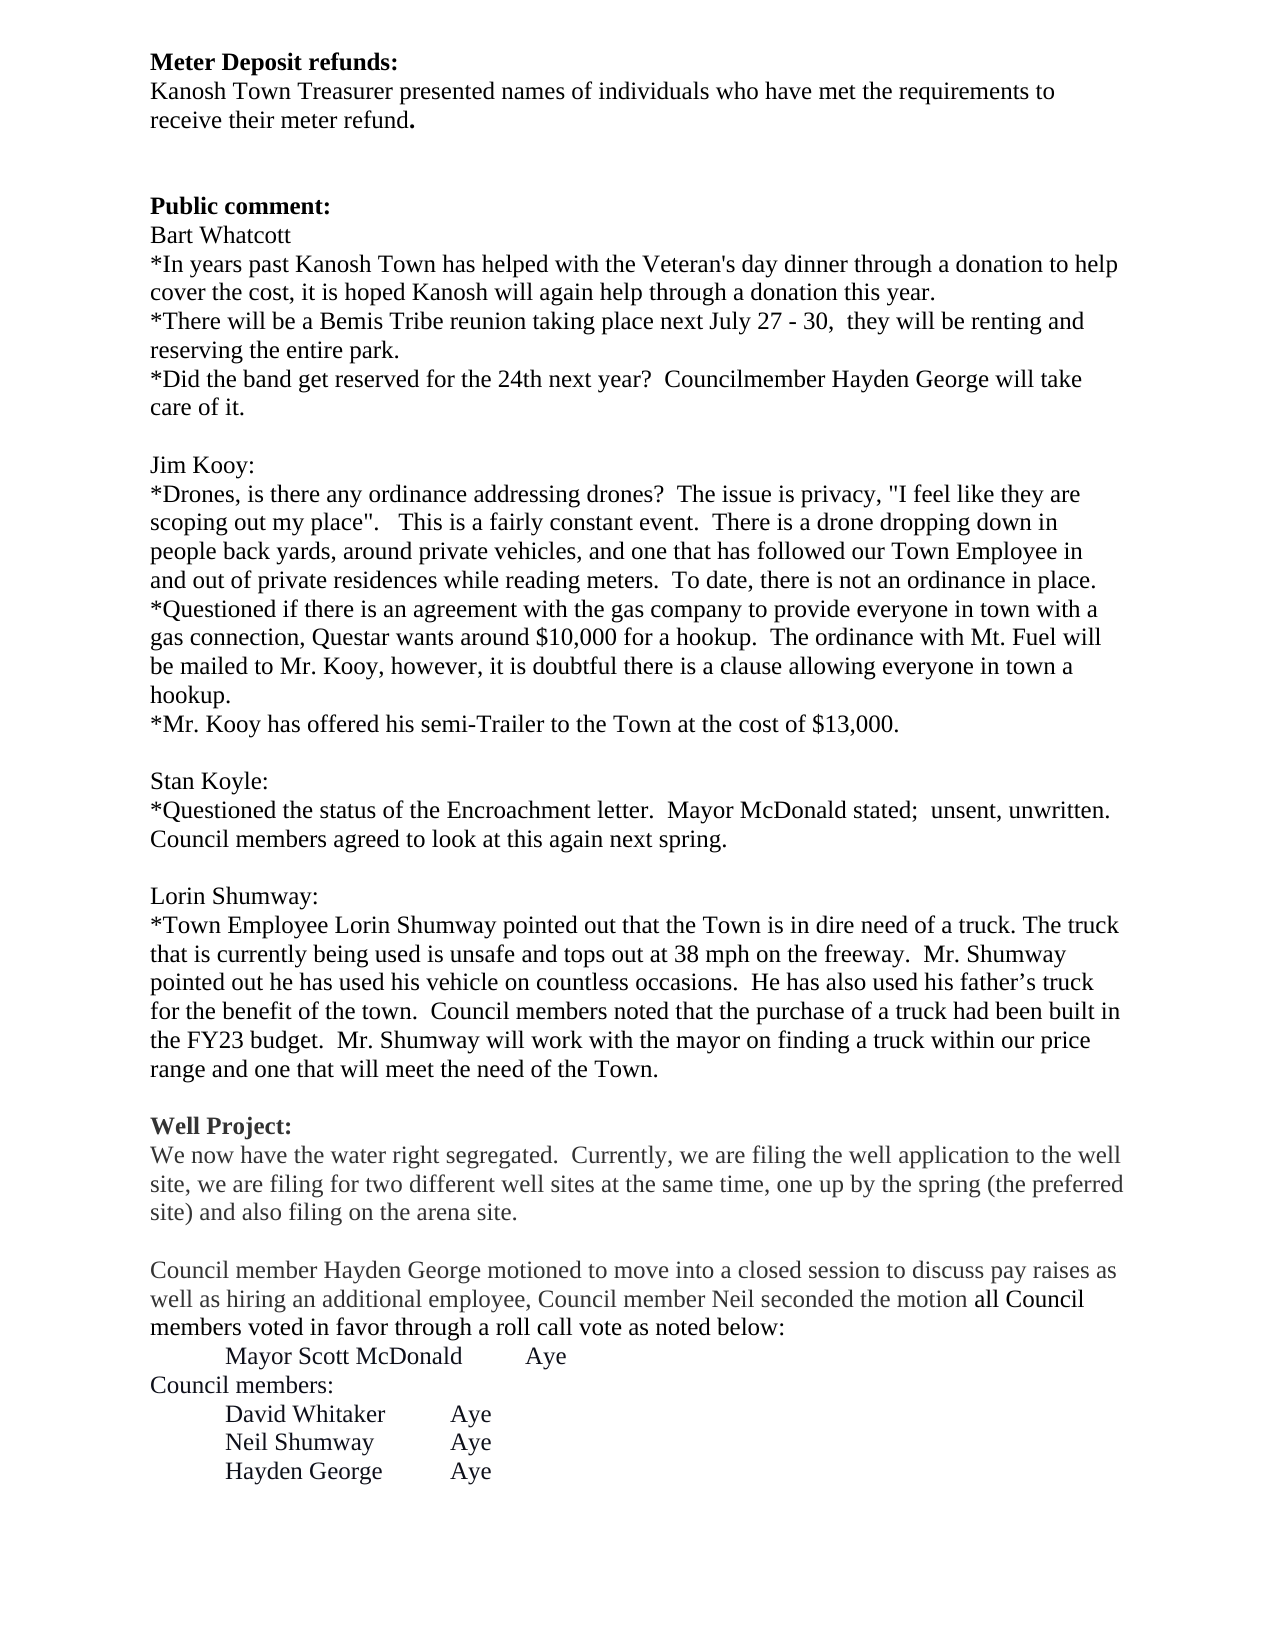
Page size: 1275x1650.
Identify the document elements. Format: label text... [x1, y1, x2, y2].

text Neil Shumway Aye [150, 1427, 1125, 1456]
text Hayden George Aye [150, 1456, 1125, 1485]
text Lorin Shumway: [150, 881, 1125, 910]
text Mayor Scott McDonald Aye [150, 1341, 1125, 1370]
text *In years past Kanosh Town has helped with the Veteran's day dinner through a donation to help cover the cost, it is hoped Kanosh will again help through a donation this year. [150, 249, 1125, 306]
text Kanosh Town Treasurer presented names of individuals who have met the requirements to receive their meter refund. [150, 76, 1125, 134]
text Meter Deposit refunds: [150, 47, 1125, 76]
text Council member Hayden George motioned to move into a closed session to discuss pay raises as well as hiring an additional employee, Council member Neil seconded the motion all Council members voted in favor through a roll call vote as noted below: [150, 1255, 1125, 1341]
text *Did the band get reserved for the 24th next year? Councilmember Hayden George will take care of it. [150, 364, 1125, 421]
text Stan Koyle: [150, 766, 1125, 795]
text Council members: [150, 1370, 1125, 1399]
text *Questioned if there is an agreement with the gas company to provide everyone in town with a gas connection, Questar wants around $10,000 for a hookup. The ordinance with Mt. Fuel will be mailed to Mr. Kooy, however, it is doubtful there is a clause allowing everyone in town a hookup. [150, 594, 1125, 709]
text Bart Whatcott [150, 220, 1125, 249]
text *Town Employee Lorin Shumway pointed out that the Town is in dire need of a truck. The truck that is currently being used is unsafe and tops out at 38 mph on the freeway. Mr. Shumway pointed out he has used his vehicle on countless occasions. He has also used his father’s truck for the benefit of the town. Council members noted that the purchase of a truck had been built in the FY23 budget. Mr. Shumway will work with the mayor on finding a truck within our price range and one that will meet the need of the Town. [150, 910, 1125, 1082]
text Well Project: [150, 1111, 1125, 1140]
text Public comment: [150, 191, 1125, 220]
text David Whitaker Aye [150, 1399, 1125, 1427]
text We now have the water right segregated. Currently, we are filing the well application to the well site, we are filing for two different well sites at the same time, one up by the spring (the preferred site) and also filing on the arena site. [150, 1140, 1125, 1226]
text *Drones, is there any ordinance addressing drones? The issue is privacy, "I feel like they are scoping out my place". This is a fairly constant event. There is a drone dropping down in people back yards, around private vehicles, and one that has followed our Town Employee in and out of private residences while reading meters. To date, there is not an ordinance in place. [150, 479, 1125, 594]
text *There will be a Bemis Tribe reunion taking place next July 27 - 30, they will be renting and reserving the entire park. [150, 306, 1125, 364]
text *Questioned the status of the Encroachment letter. Mayor McDonald stated; unsent, unwritten. Council members agreed to look at this again next spring. [150, 795, 1125, 852]
text Jim Kooy: [150, 450, 1125, 479]
text *Mr. Kooy has offered his semi-Trailer to the Town at the cost of $13,000. [150, 709, 1125, 737]
